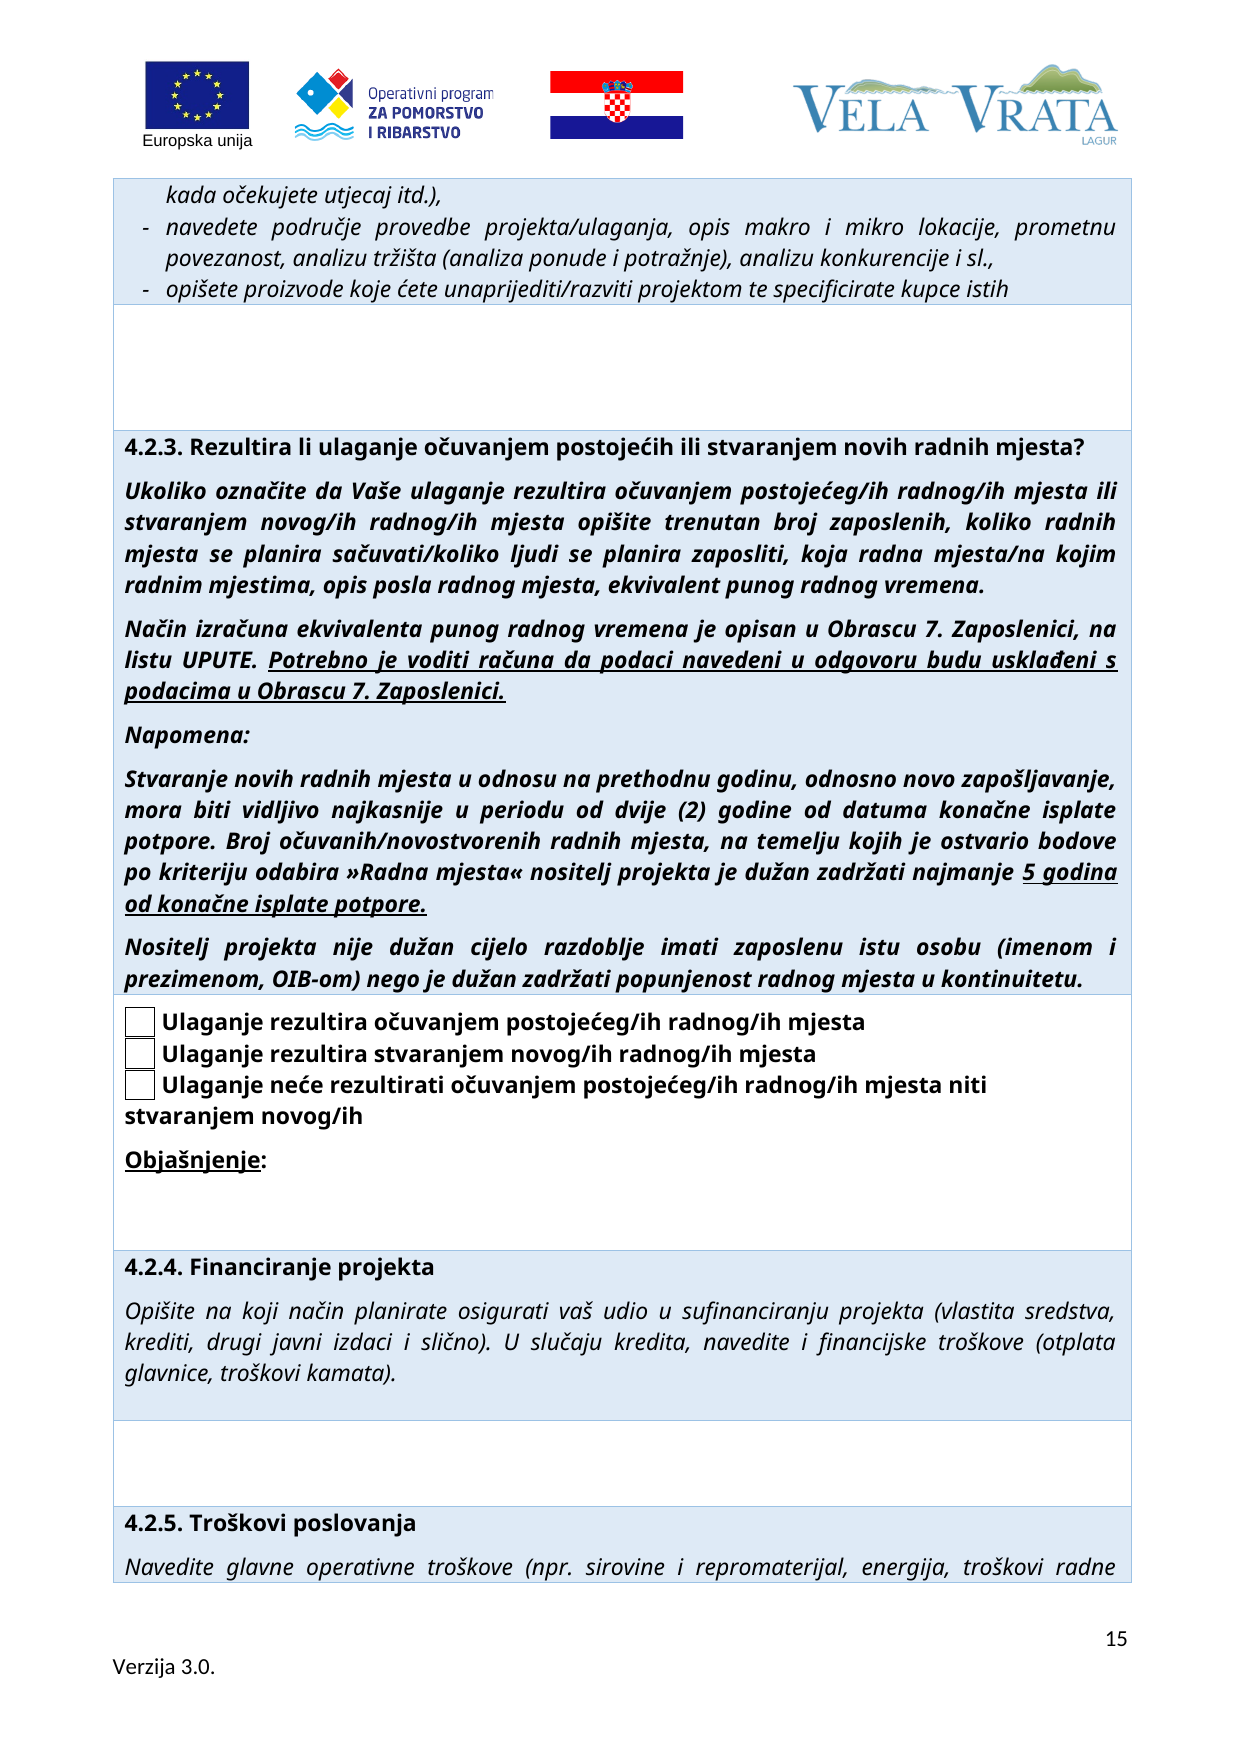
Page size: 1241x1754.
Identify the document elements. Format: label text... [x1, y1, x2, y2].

table_cell Ulaganje rezultira očuvanjem postojećeg/ih radnog/ih mjesta Ulaganje rezultira stvaranjem novog/ih radnog/ih mjesta Ulaganje neće rezultirati očuvanjem postojećeg/ih radnog/ih mjesta niti stvaranjem novog/ih Objašnjenje: [114, 995, 1131, 1250]
table_cell [114, 1421, 1131, 1506]
picture [792, 63, 1119, 146]
picture [143, 59, 251, 131]
table_cell [114, 305, 1131, 430]
table_cell 4.2.4. Financiranje projekta Opišite na koji način planirate osigurati vaš udio u sufinanciranju projekta (vlastita sredstva, krediti, drugi javni izdaci i slično). U slučaju kredita, navedite i financijske troškove (otplata glavnice, troškovi kamata). [114, 1251, 1131, 1420]
picture [294, 68, 494, 141]
table_cell 4.2.3. Rezultira li ulaganje očuvanjem postojećih ili stvaranjem novih radnih mjesta? Ukoliko označite da Vaše ulaganje rezultira očuvanjem postojećeg/ih radnog/ih mjesta ili stvaranjem novog/ih radnog/ih mjesta opišite trenutan broj zaposlenih, koliko radnih mjesta se planira sačuvati/koliko ljudi se planira zaposliti, koja radna mjesta/na kojim radnim mjestima, opis posla radnog mjesta, ekvivalent punog radnog vremena. Način izračuna ekvivalenta punog radnog vremena je opisan u Obrascu 7. Zaposlenici, na listu UPUTE. Potrebno je voditi računa da podaci navedeni u odgovoru budu usklađeni s podacima u Obrascu 7. Zaposlenici. Napomena: Stvaranje novih radnih mjesta u odnosu na prethodnu godinu, odnosno novo zapošljavanje, mora biti vidljivo najkasnije u periodu od dvije (2) godine od datuma konačne isplate potpore. Broj očuvanih/novostvorenih radnih mjesta, na temelju kojih je ostvario bodove po kriteriju odabira »Radna mjesta« nositelj projekta je dužan zadržati najmanje 5 godina od konačne isplate potpore. Nositelj projekta nije dužan cijelo razdoblje imati zaposlenu istu osobu (imenom i prezimenom, OIB-om) nego je dužan zadržati popunjenost radnog mjesta u kontinuitetu. [114, 431, 1131, 994]
picture [550, 71, 684, 139]
